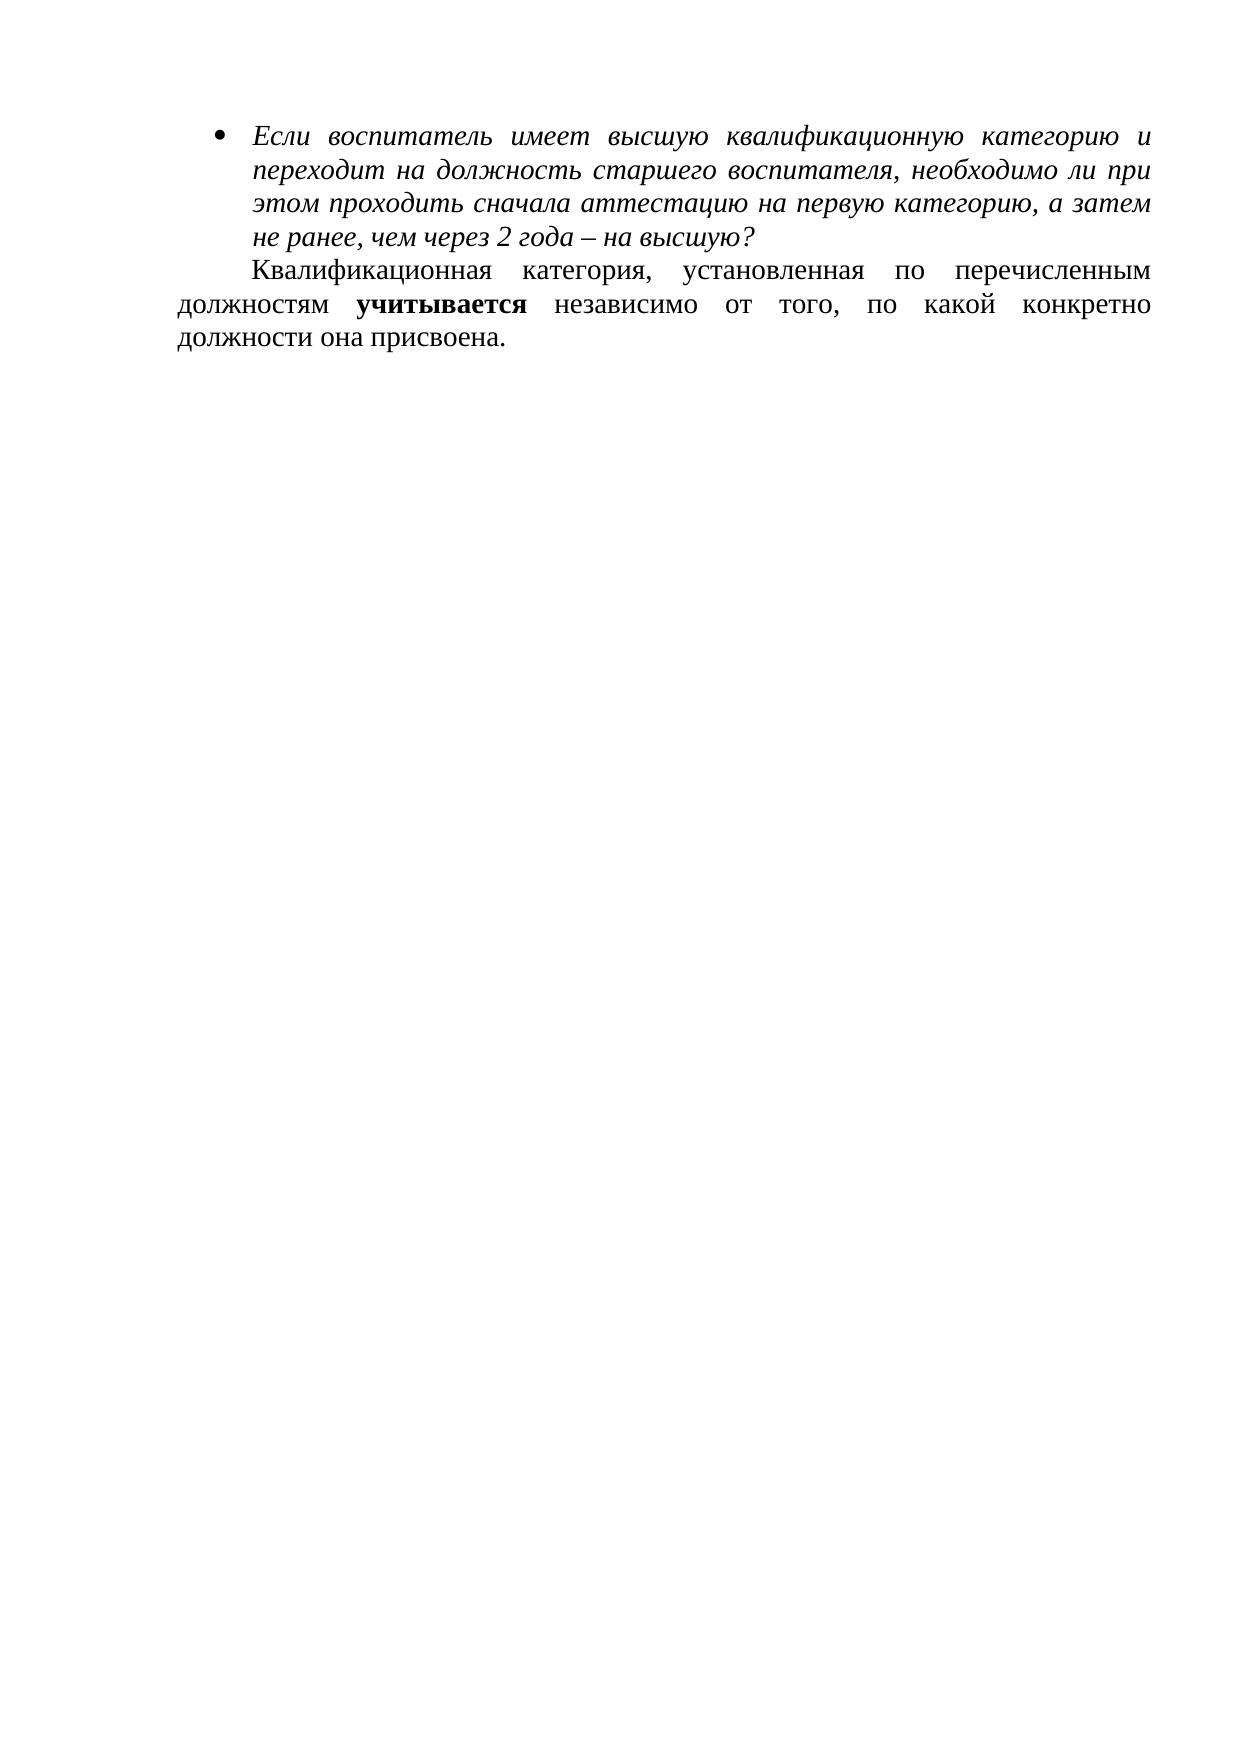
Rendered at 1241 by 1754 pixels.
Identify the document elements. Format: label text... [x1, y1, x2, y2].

list Если воспитатель имеет высшую квалификационную категорию и переходит на должность старшего воспитателя, необходимо ли при этом проходить сначала аттестацию на первую категорию, а затем не ранее, чем через 2 года – на высшую? [215, 118, 1152, 252]
text Квалификационная категория, установленная по перечисленным должностям учитывается независимо от того, по какой конкретно должности она присвоена. [177, 252, 1152, 353]
